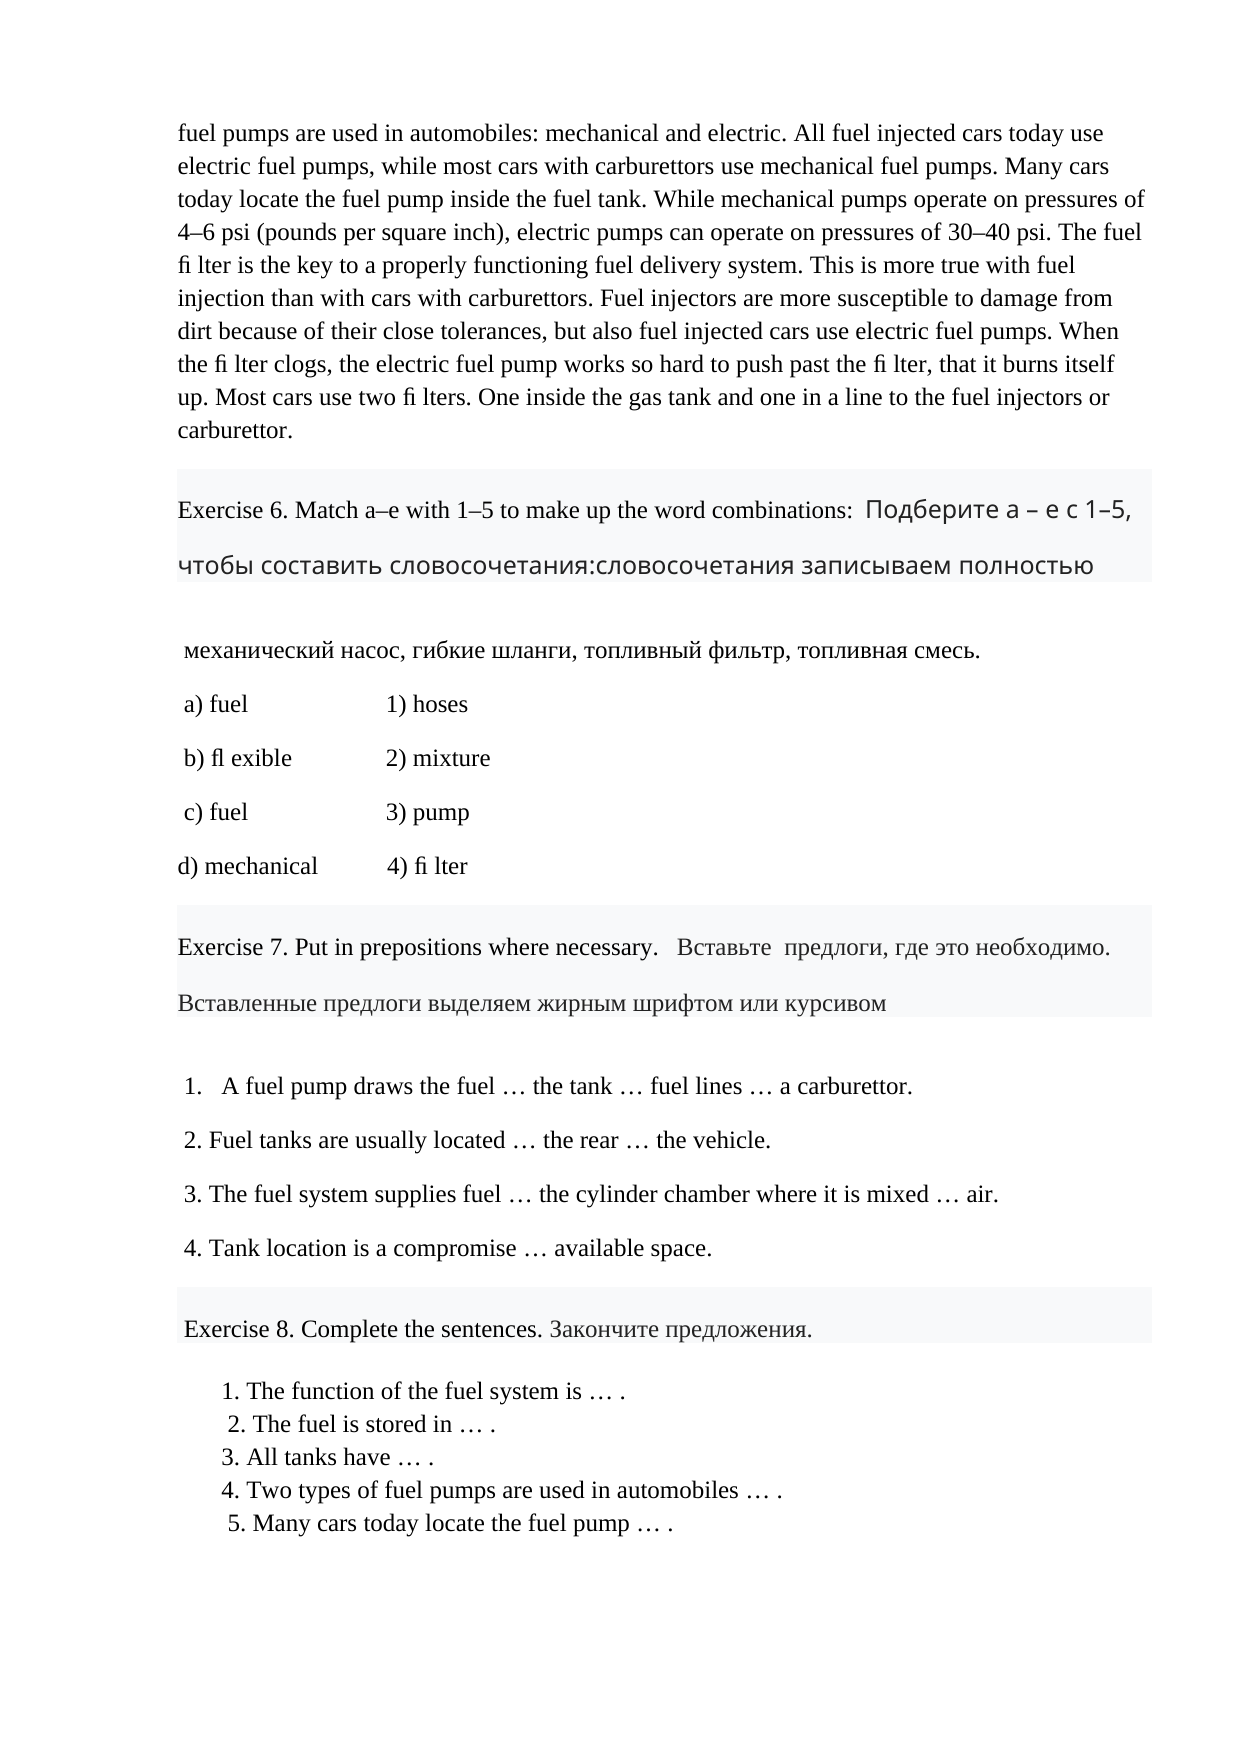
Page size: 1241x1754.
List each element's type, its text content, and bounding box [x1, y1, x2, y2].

list 3. All tanks have … . [221, 1442, 1152, 1471]
text Exercise 6. Match a–e with 1–5 to make up the word combinations: Подберите a – e с 1–5, чтобы составить словосочетания:словосочетания записываем полностью [177, 469, 1152, 582]
list 4. Two types of fuel pumps are used in automobiles … . [221, 1475, 1152, 1504]
text Exercise 8. Complete the sentences. Закончите предложения. [177, 1287, 1152, 1343]
list A fuel pump draws the fuel … the tank … fuel lines … a carburettor. [183, 1071, 1152, 1100]
text 3. The fuel system supplies fuel … the cylinder chamber where it is mixed … air. [177, 1179, 1152, 1208]
text 2. Fuel tanks are usually located … the rear … the vehicle. [177, 1125, 1152, 1154]
text c) fuel 3) pump [177, 797, 1152, 826]
text 4. Tank location is a compromise … available space. [177, 1233, 1152, 1261]
list 2. The fuel is stored in … . [221, 1409, 1152, 1438]
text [177, 118, 1152, 444]
text d) mechanical 4) ﬁ lter [177, 851, 1152, 880]
list 5. Many cars today locate the fuel pump … . [221, 1508, 1152, 1537]
list 1. The function of the fuel system is … . [221, 1376, 1152, 1404]
text механический насос, гибкие шланги, топливный фильтр, топливная смесь. [177, 636, 1152, 664]
text a) fuel 1) hoses [177, 689, 1152, 718]
text Exercise 7. Put in prepositions where necessary. Вставьте предлоги, где это необходимо. [177, 905, 1152, 961]
text b) ﬂ exible 2) mixture [177, 743, 1152, 772]
text Вставленные предлоги выделяем жирным шрифтом или курсивом [177, 961, 1152, 1017]
